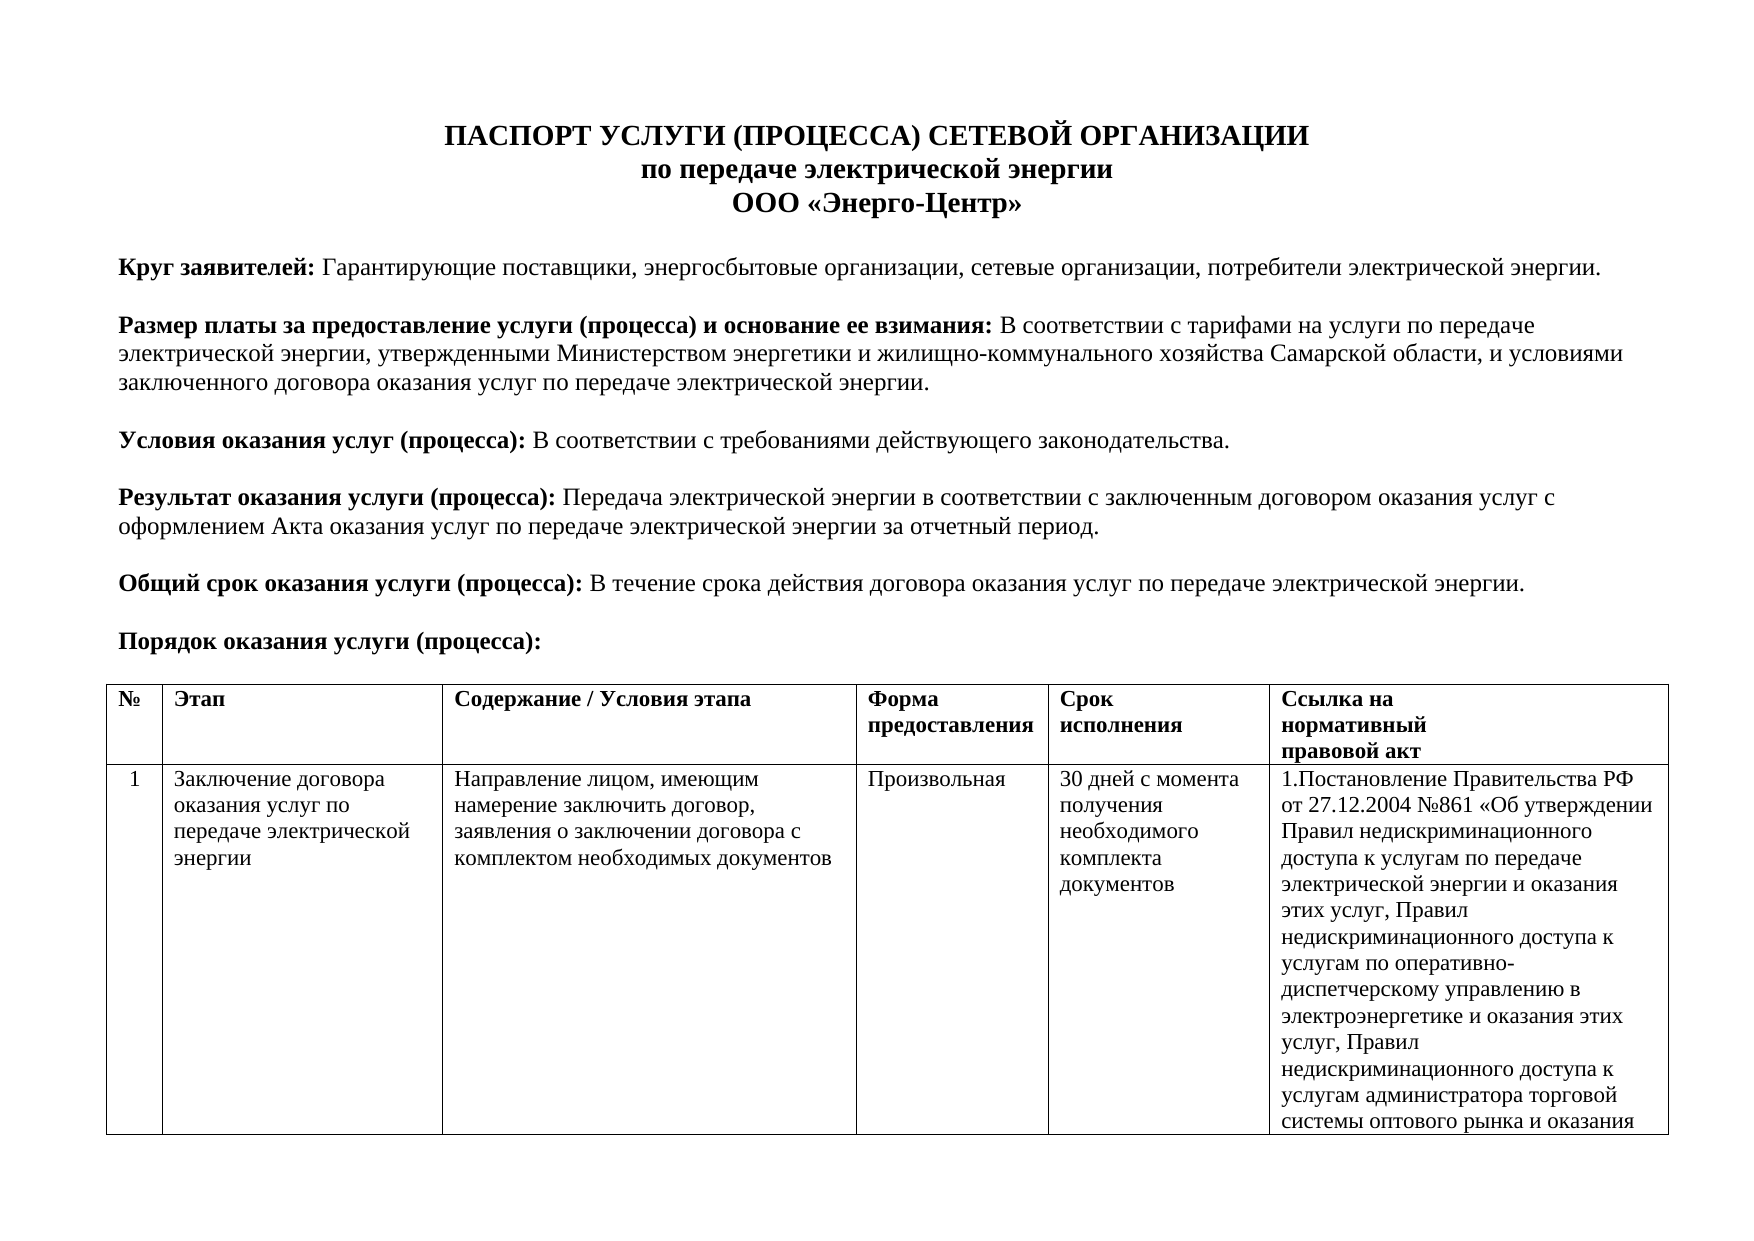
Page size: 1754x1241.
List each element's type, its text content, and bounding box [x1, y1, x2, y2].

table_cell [1049, 765, 1269, 1134]
text Размер платы за предоставление услуги (процесса) и основание ее взимания: В соответствии с тарифами на услуги по передаче электрической энергии, утвержденными Министерством энергетики и жилищно-коммунального хозяйства Самарской области, и условиями заключенного договора оказания услуг по передаче электрической энергии. [118, 310, 1636, 396]
text Порядок оказания услуги (процесса): [118, 626, 1636, 655]
text Результат оказания услуги (процесса): Передача электрической энергии в соответствии с заключенным договором оказания услуг с оформлением Акта оказания услуг по передаче электрической энергии за отчетный период. [118, 482, 1636, 540]
text Круг заявителей: Гарантирующие поставщики, энергосбытовые организации, сетевые организации, потребители электрической энергии. [118, 252, 1636, 281]
text по передаче электрической энергии [118, 152, 1636, 185]
table_cell Произвольная [857, 765, 1048, 1134]
table_header № [107, 685, 162, 764]
text ПАСПОРТ УСЛУГИ (ПРОЦЕССА) СЕТЕВОЙ ОРГАНИЗАЦИИ [118, 118, 1636, 152]
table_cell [443, 765, 856, 1134]
text ООО «Энерго-Центр» [118, 185, 1636, 219]
table_header Форма предоставления [857, 685, 1048, 764]
table_header Срок исполнения [1049, 685, 1269, 764]
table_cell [1270, 765, 1668, 1134]
text Условия оказания услуг (процесса): В соответствии с требованиями действующего законодательства. [118, 425, 1636, 453]
table_cell 1 [107, 765, 162, 1134]
table_header Этап [163, 685, 442, 764]
table_header Ссылка на нормативный правовой акт [1270, 685, 1668, 764]
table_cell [163, 765, 442, 1134]
text Общий срок оказания услуги (процесса): В течение срока действия договора оказания услуг по передаче электрической энергии. [118, 568, 1636, 597]
table_header Содержание / Условия этапа [443, 685, 856, 764]
